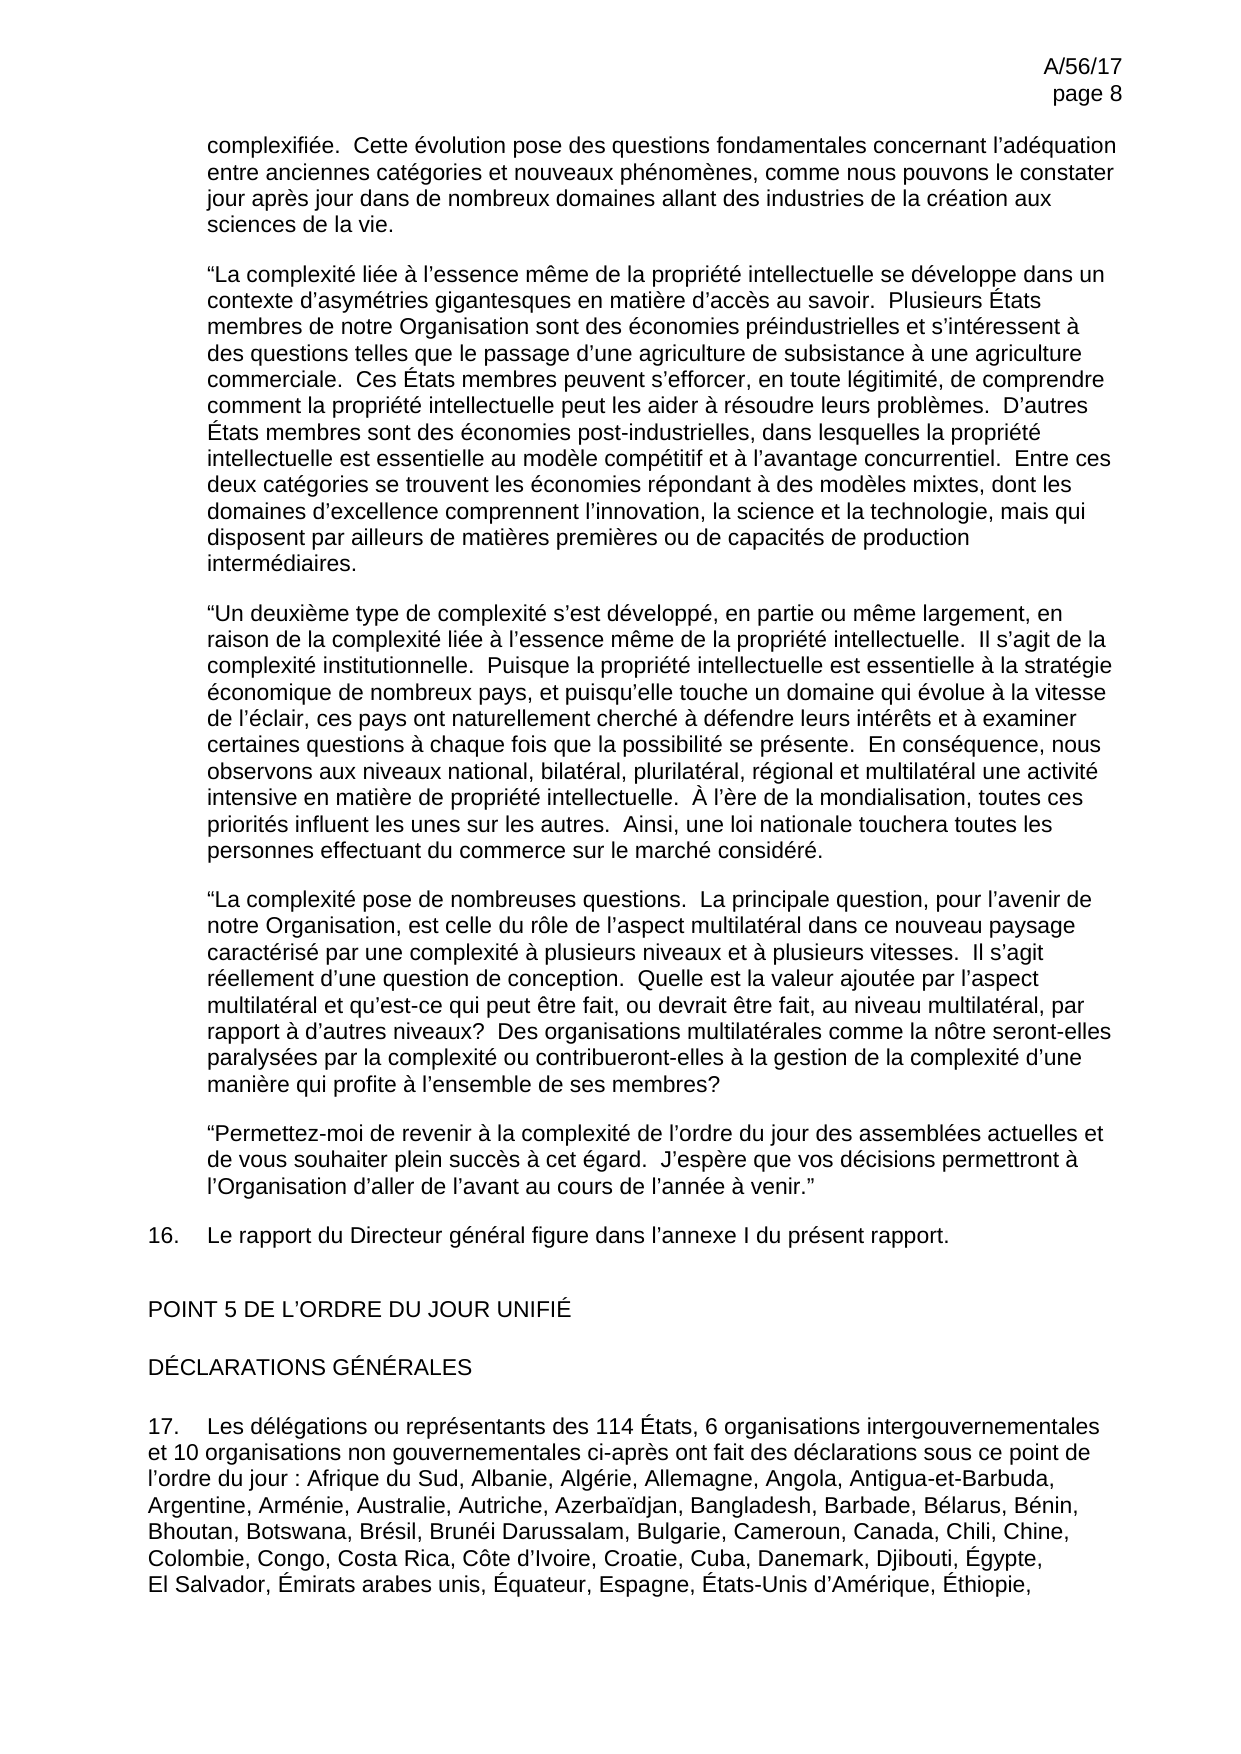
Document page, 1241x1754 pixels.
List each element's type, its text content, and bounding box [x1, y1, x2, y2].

list “La complexité liée à l’essence même de la propriété intellectuelle se développe dans un contexte d’asymétries gigantesques en matière d’accès au savoir. Plusieurs États membres de notre Organisation sont des économies préindustrielles et s’intéressent à des questions telles que le passage d’une agriculture de subsistance à une agriculture commerciale. Ces États membres peuvent s’efforcer, en toute légitimité, de comprendre comment la propriété intellectuelle peut les aider à résoudre leurs problèmes. D’autres États membres sont des économies post-industrielles, dans lesquelles la propriété intellectuelle est essentielle au modèle compétitif et à l’avantage concurrentiel. Entre ces deux catégories se trouvent les économies répondant à des modèles mixtes, dont les domaines d’excellence comprennent l’innovation, la science et la technologie, mais qui disposent par ailleurs de matières premières ou de capacités de production intermédiaires. [207, 261, 1122, 577]
subtitle Point 5 de l’ordre du jour unifié [148, 1296, 1122, 1322]
subtitle Déclarations générales [148, 1354, 1122, 1380]
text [148, 1413, 1122, 1597]
list “Permettez-moi de revenir à la complexité de l’ordre du jour des assemblées actuelles et de vous souhaiter plein succès à cet égard. J’espère que vos décisions permettront à l’Organisation d’aller de l’avant au cours de l’année à venir.” [207, 1120, 1122, 1199]
list “La complexité pose de nombreuses questions. La principale question, pour l’avenir de notre Organisation, est celle du rôle de l’aspect multilatéral dans ce nouveau paysage caractérisé par une complexité à plusieurs niveaux et à plusieurs vitesses. Il s’agit réellement d’une question de conception. Quelle est la valeur ajoutée par l’aspect multilatéral et qu’est-ce qui peut être fait, ou devrait être fait, au niveau multilatéral, par rapport à d’autres niveaux? Des organisations multilatérales comme la nôtre seront-elles paralysées par la complexité ou contribueront-elles à la gestion de la complexité d’une manière qui profite à l’ensemble de ses membres? [207, 886, 1122, 1097]
text Le rapport du Directeur général figure dans l’annexe I du présent rapport. [148, 1222, 1122, 1248]
list “Un deuxième type de complexité s’est développé, en partie ou même largement, en raison de la complexité liée à l’essence même de la propriété intellectuelle. Il s’agit de la complexité institutionnelle. Puisque la propriété intellectuelle est essentielle à la stratégie économique de nombreux pays, et puisqu’elle touche un domaine qui évolue à la vitesse de l’éclair, ces pays ont naturellement cherché à défendre leurs intérêts et à examiner certaines questions à chaque fois que la possibilité se présente. En conséquence, nous observons aux niveaux national, bilatéral, plurilatéral, régional et multilatéral une activité intensive en matière de propriété intellectuelle. À l’ère de la mondialisation, toutes ces priorités influent les unes sur les autres. Ainsi, une loi nationale touchera toutes les personnes effectuant du commerce sur le marché considéré. [207, 600, 1122, 863]
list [207, 132, 1122, 238]
